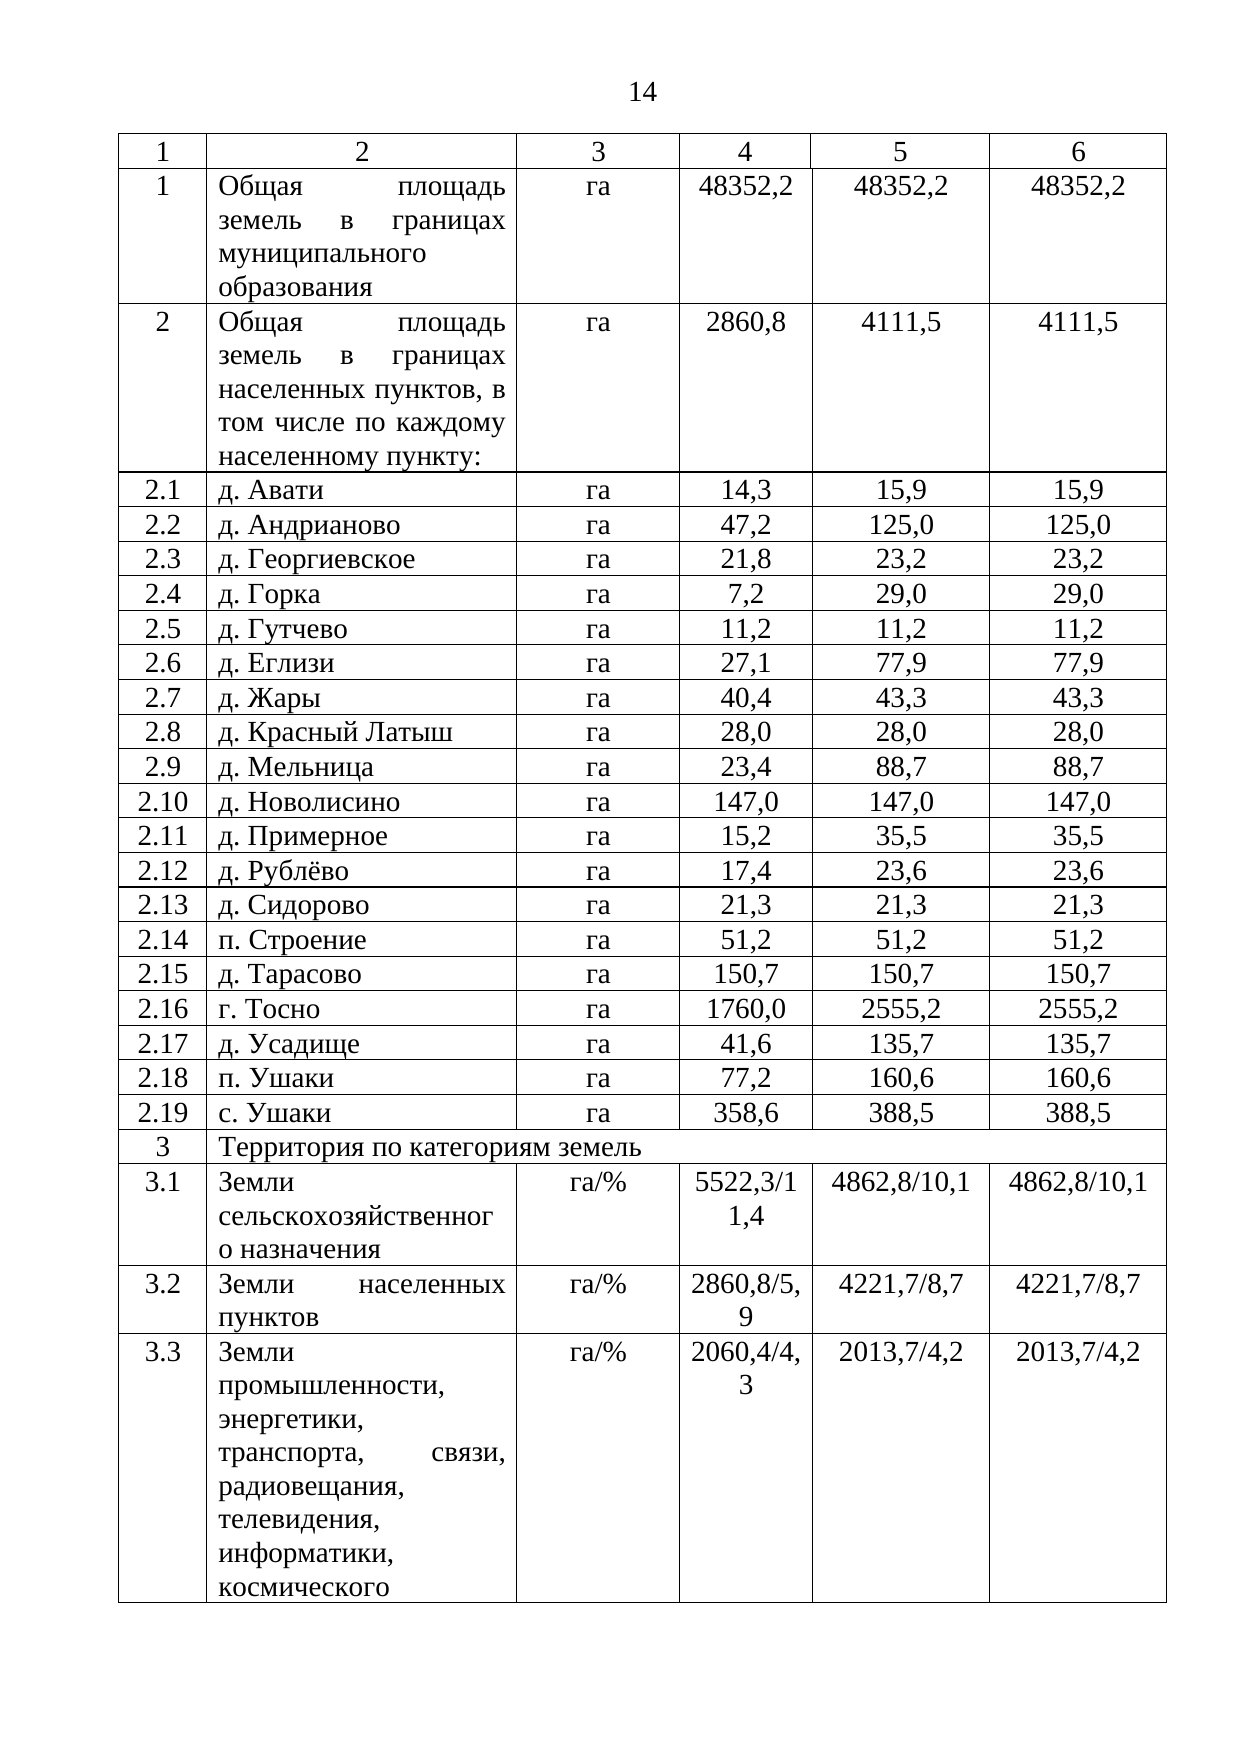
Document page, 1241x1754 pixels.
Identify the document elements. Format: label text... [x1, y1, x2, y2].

table_cell га [517, 1095, 679, 1128]
table_cell Земли сельскохозяйственного назначения [207, 1164, 516, 1265]
table_cell д. Сидорово [207, 888, 516, 921]
table_cell 150,7 [990, 957, 1166, 990]
table_cell д. Еглизи [207, 645, 516, 679]
table_cell 23,2 [990, 542, 1166, 575]
table_cell га [517, 888, 679, 921]
table_cell 48352,2 [990, 169, 1166, 303]
table_cell 3.3 [119, 1334, 206, 1602]
table_cell д. Георгиевское [207, 542, 516, 575]
table_header 5 [811, 134, 989, 167]
table_cell 4862,8/10,1 [990, 1164, 1166, 1265]
table_cell 2.2 [119, 507, 206, 541]
table_cell 160,6 [990, 1060, 1166, 1094]
table_header 6 [990, 134, 1166, 167]
table_cell 5522,3/11,4 [680, 1164, 812, 1265]
table_cell 4111,5 [990, 304, 1166, 471]
table_cell 51,2 [813, 922, 989, 956]
table_cell Общая площадь земель в границах населенных пунктов, в том числе по каждому населенному пункту: [207, 304, 516, 471]
table_cell 7,2 [680, 576, 812, 610]
table_cell га [517, 991, 679, 1025]
table_cell 28,0 [813, 715, 989, 748]
table_cell 88,7 [813, 749, 989, 783]
table_cell 2.15 [119, 957, 206, 990]
table_cell Общая площадь земель в границах муниципального образования [207, 169, 516, 303]
table_cell 125,0 [813, 507, 989, 541]
table_cell 147,0 [813, 784, 989, 817]
table_cell 2.12 [119, 853, 206, 886]
table_cell га [517, 1060, 679, 1094]
table_cell 40,4 [680, 680, 812, 713]
table_cell 21,3 [813, 888, 989, 921]
table_cell 15,9 [813, 473, 989, 506]
table_cell га [517, 169, 679, 303]
table_cell д. Усадище [207, 1026, 516, 1059]
table_cell д. Андрианово [207, 507, 516, 541]
table_cell 2.14 [119, 922, 206, 956]
table_cell 77,2 [680, 1060, 812, 1094]
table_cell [207, 1334, 516, 1602]
table_cell га [517, 507, 679, 541]
table_cell 47,2 [680, 507, 812, 541]
table_cell га [517, 473, 679, 506]
table_cell 2013,7/4,2 [990, 1334, 1166, 1602]
table_cell 17,4 [680, 853, 812, 886]
table_cell 29,0 [813, 576, 989, 610]
table_cell 51,2 [990, 922, 1166, 956]
table_cell 15,2 [680, 818, 812, 852]
table_cell га [517, 853, 679, 886]
table_cell 2.7 [119, 680, 206, 713]
table_cell с. Ушаки [207, 1095, 516, 1128]
table_cell п. Строение [207, 922, 516, 956]
table_cell 135,7 [813, 1026, 989, 1059]
table_cell 2.17 [119, 1026, 206, 1059]
table_cell д. Красный Латыш [207, 715, 516, 748]
table_cell 51,2 [680, 922, 812, 956]
table_cell г. Тосно [207, 991, 516, 1025]
table_cell 43,3 [990, 680, 1166, 713]
table_cell Земли населенных пунктов [207, 1266, 516, 1333]
table_cell 3 [119, 1130, 206, 1163]
table_cell д. Тарасово [207, 957, 516, 990]
table_cell га [517, 645, 679, 679]
table_cell 4221,7/8,7 [990, 1266, 1166, 1333]
table_cell 2.18 [119, 1060, 206, 1094]
table_cell 2060,4/4,3 [680, 1334, 812, 1602]
table_cell 388,5 [990, 1095, 1166, 1128]
table_cell д. Гутчево [207, 611, 516, 644]
table_cell 2.11 [119, 818, 206, 852]
table_cell 147,0 [680, 784, 812, 817]
table_cell га/% [517, 1334, 679, 1602]
table_cell 35,5 [813, 818, 989, 852]
table_header 1 [119, 134, 206, 167]
table_cell 23,2 [813, 542, 989, 575]
table_cell д. Жары [207, 680, 516, 713]
table_cell 2.8 [119, 715, 206, 748]
table_cell га [517, 715, 679, 748]
table_cell га/% [517, 1266, 679, 1333]
table_cell 3.2 [119, 1266, 206, 1333]
table_cell 43,3 [813, 680, 989, 713]
table_cell га [517, 957, 679, 990]
table_cell га [517, 304, 679, 471]
table_cell д. Горка [207, 576, 516, 610]
table_cell 2.3 [119, 542, 206, 575]
table_cell 41,6 [680, 1026, 812, 1059]
table_cell 2860,8/5,9 [680, 1266, 812, 1333]
table_cell 15,9 [990, 473, 1166, 506]
table_cell 150,7 [680, 957, 812, 990]
table_cell га [517, 818, 679, 852]
table_cell 48352,2 [680, 169, 812, 303]
table_cell 4862,8/10,1 [813, 1164, 989, 1265]
table_cell 27,1 [680, 645, 812, 679]
table_cell 23,6 [990, 853, 1166, 886]
table_cell га [517, 611, 679, 644]
table_cell 28,0 [680, 715, 812, 748]
table_cell 23,4 [680, 749, 812, 783]
table_cell 4221,7/8,7 [813, 1266, 989, 1333]
table_cell 2555,2 [813, 991, 989, 1025]
table_cell 2.19 [119, 1095, 206, 1128]
table_cell 2.9 [119, 749, 206, 783]
table_cell д. Примерное [207, 818, 516, 852]
table_cell д. Рублёво [207, 853, 516, 886]
table_cell 4111,5 [813, 304, 989, 471]
table_cell 35,5 [990, 818, 1166, 852]
table_cell 11,2 [813, 611, 989, 644]
table_cell 2.6 [119, 645, 206, 679]
table_cell 2.10 [119, 784, 206, 817]
table_cell га [517, 922, 679, 956]
table_cell га [517, 784, 679, 817]
table_cell 160,6 [813, 1060, 989, 1094]
table_header 4 [680, 134, 810, 167]
table_cell 11,2 [680, 611, 812, 644]
table_cell 1 [119, 169, 206, 303]
table_cell д. Новолисино [207, 784, 516, 817]
table_cell 29,0 [990, 576, 1166, 610]
table_cell га/% [517, 1164, 679, 1265]
table_cell 2.5 [119, 611, 206, 644]
table_cell га [517, 576, 679, 610]
table_cell 1760,0 [680, 991, 812, 1025]
table_cell д. Авати [207, 473, 516, 506]
table_cell 3.1 [119, 1164, 206, 1265]
table_header 3 [517, 134, 679, 167]
table_cell 21,3 [990, 888, 1166, 921]
table_cell 88,7 [990, 749, 1166, 783]
table_cell 23,6 [813, 853, 989, 886]
table_cell Территория по категориям земель [207, 1130, 1166, 1163]
table_cell д. Мельница [207, 749, 516, 783]
table_cell 358,6 [680, 1095, 812, 1128]
table_cell 147,0 [990, 784, 1166, 817]
table_cell га [517, 680, 679, 713]
table_cell га [517, 542, 679, 575]
table_cell 2.4 [119, 576, 206, 610]
table_cell 21,3 [680, 888, 812, 921]
table_cell п. Ушаки [207, 1060, 516, 1094]
table_cell 28,0 [990, 715, 1166, 748]
table_cell 2013,7/4,2 [813, 1334, 989, 1602]
table_cell 150,7 [813, 957, 989, 990]
table_cell 2.1 [119, 473, 206, 506]
table_cell 48352,2 [813, 169, 989, 303]
table_cell 11,2 [990, 611, 1166, 644]
table_cell 2860,8 [680, 304, 812, 471]
table_cell 2.13 [119, 888, 206, 921]
table_cell 2 [119, 304, 206, 471]
table_header 2 [207, 134, 516, 167]
table_cell га [517, 749, 679, 783]
table_cell 2555,2 [990, 991, 1166, 1025]
table_cell 135,7 [990, 1026, 1166, 1059]
table_cell 14,3 [680, 473, 812, 506]
table_cell 77,9 [813, 645, 989, 679]
table_cell 21,8 [680, 542, 812, 575]
table_cell 2.16 [119, 991, 206, 1025]
table_cell 77,9 [990, 645, 1166, 679]
table_cell га [517, 1026, 679, 1059]
table_cell 125,0 [990, 507, 1166, 541]
table_cell 388,5 [813, 1095, 989, 1128]
